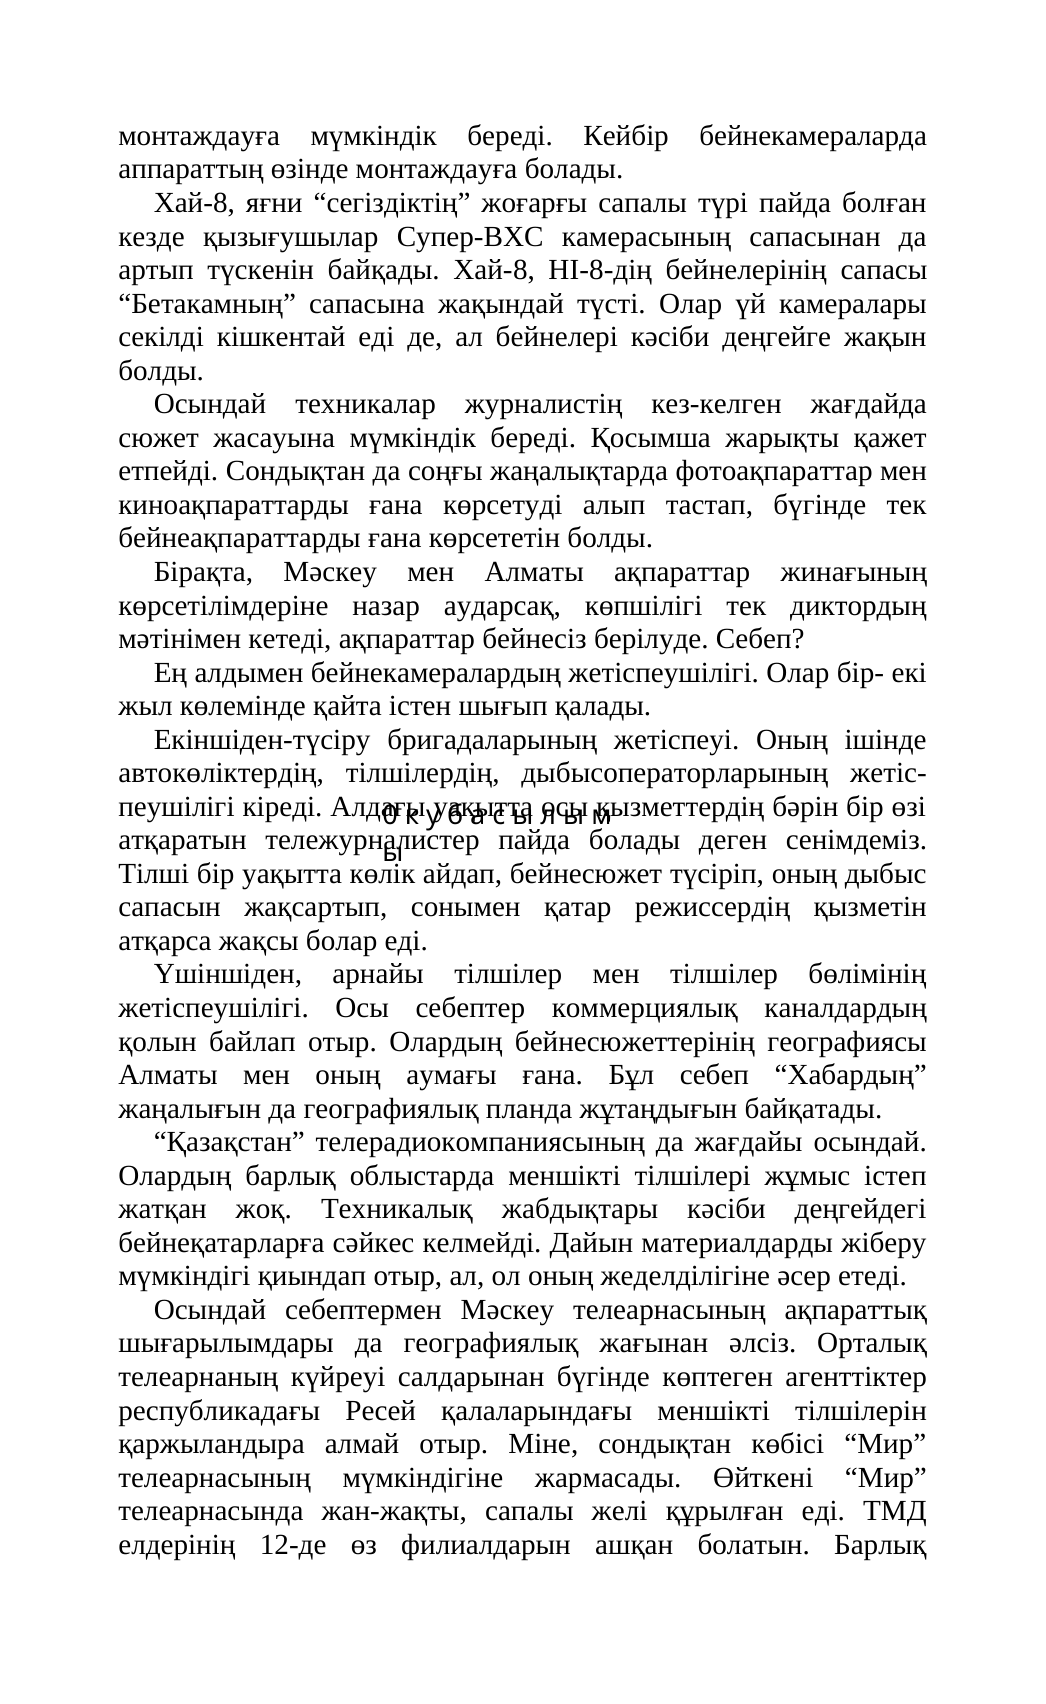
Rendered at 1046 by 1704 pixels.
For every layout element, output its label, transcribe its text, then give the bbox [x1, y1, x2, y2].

text Хай-8, яғни “сегіздіктің” жоғарғы сапалы түрі пайда болған кезде қызығушылар Супер-ВХС камерасының сапасынан да артып түскенін байқады. Хай-8, НІ-8-дің бейнелерінің сапасы “Бетакамның” сапасына жақындай түсті. Олар үй камералары секілді кішкентай еді де, ал бейнелері кәсіби деңгейге жақын болды. [118, 185, 927, 386]
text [118, 1292, 927, 1560]
text “Қазақстан” телерадиокомпаниясының да жағдайы осындай. Олардың барлық облыстарда меншікті тілшілері жұмыс істеп жатқан жоқ. Техникалық жабдықтары кәсіби деңгейдегі бейнеқатарларға сәйкес келмейді. Дайын материалдарды жіберу мүмкіндігі қиындап отыр, ал, ол оның жеделділігіне әсер етеді. [118, 1124, 927, 1292]
text Ең алдымен бейнекамералардың жетіспеушілігі. Олар бір- екі жыл көлемінде қайта істен шығып қалады. [118, 655, 927, 722]
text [118, 118, 927, 185]
text Үшіншіден, арнайы тілшілер мен тілшілер бөлімінің жетіспеушілігі. Осы себептер коммерциялық каналдардың қолын байлап отыр. Олардың бейнесюжеттерінің географиясы Алматы мен оның аумағы ғана. Бұл себеп “Хабардың” жаңалығын да географиялық планда жұтаңдығын байқатады. [118, 957, 927, 1124]
text Екіншіден-түсіру бригадаларының жетіспеуі. Оның ішінде автокөліктердің, тілшілердің, дыбысоператорларының жетіс- пеушілігі кіреді. Алдағы уақытта осы қызметтердің бәрін бір өзі атқаратын тележурналистер пайда болады деген сенімдеміз. Тілші бір уақытта көлік айдап, бейнесюжет түсіріп, оның дыбыс сапасын жақсартып, сонымен қатар режиссердің қызметін атқарса жақсы болар еді. [118, 722, 927, 957]
text Осындай техникалар журналистің кез-келген жағдайда сюжет жасауына мүмкіндік береді. Қосымша жарықты қажет етпейді. Сондықтан да соңғы жаңалықтарда фотоақпараттар мен киноақпараттарды ғана көрсетуді алып тастап, бүгінде тек бейнеақпараттарды ғана көрсететін болды. [118, 386, 927, 554]
text Бірақта, Мәскеу мен Алматы ақпараттар жинағының көрсетілімдеріне назар аударсақ, көпшілігі тек диктордың мәтінімен кетеді, ақпараттар бейнесіз берілуде. Себеп? [118, 554, 927, 655]
